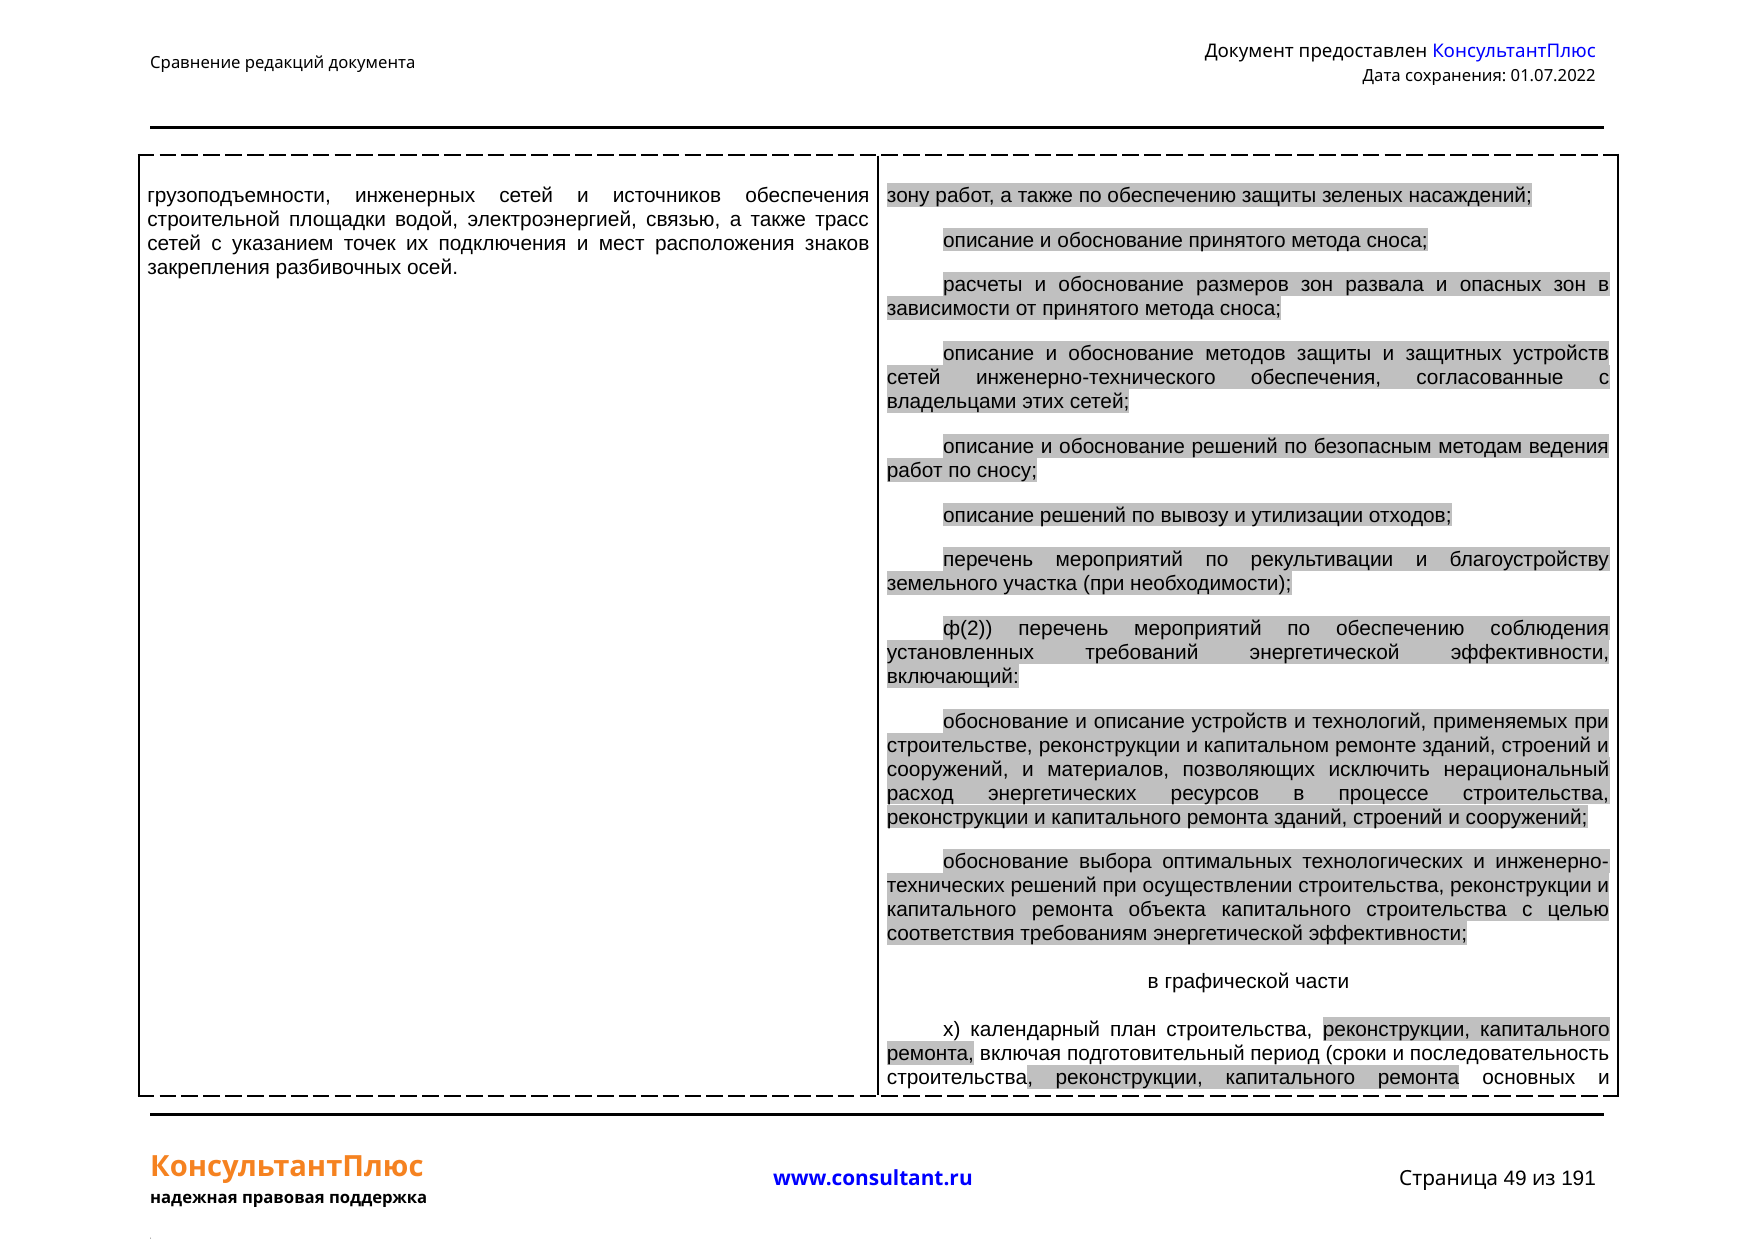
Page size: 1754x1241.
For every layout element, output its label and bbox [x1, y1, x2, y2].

table_cell [140, 154, 878, 1095]
table_cell [878, 154, 1617, 1095]
